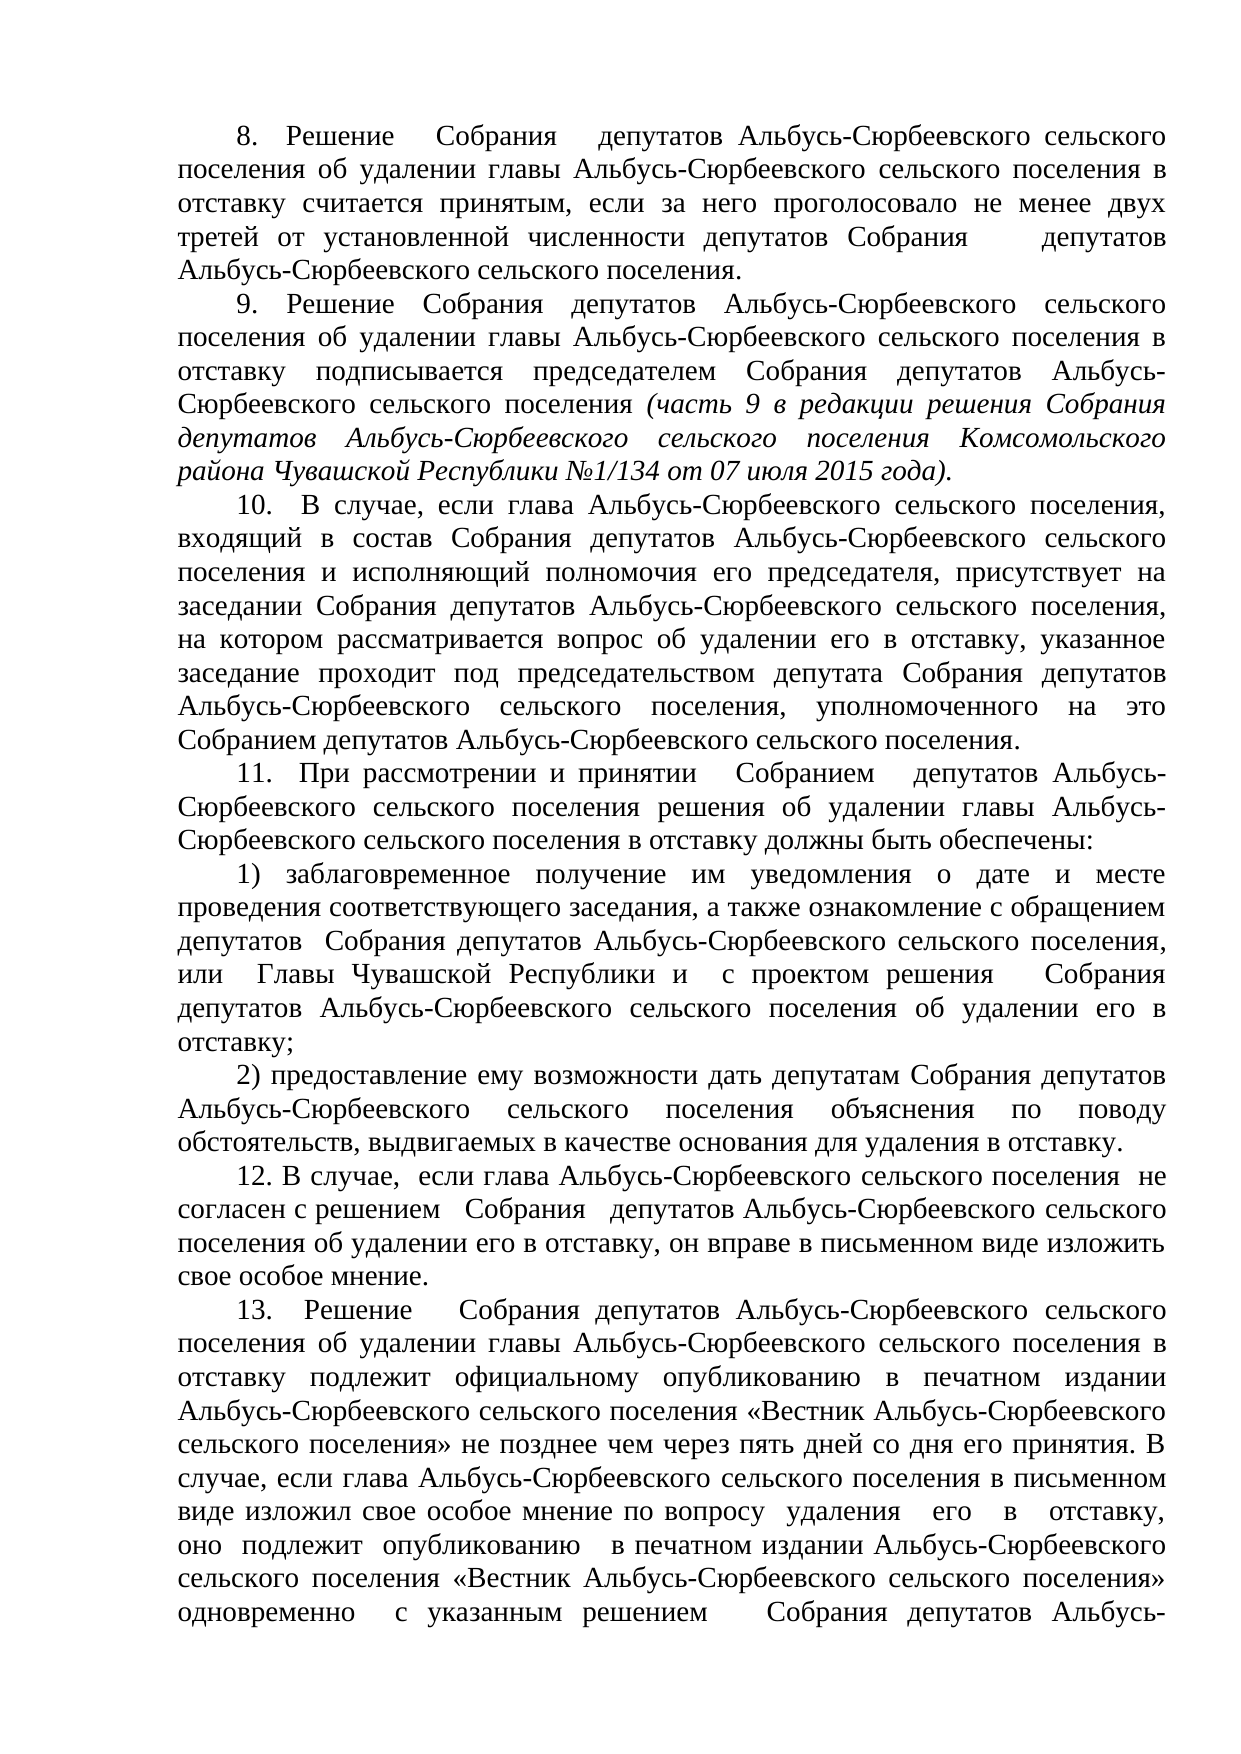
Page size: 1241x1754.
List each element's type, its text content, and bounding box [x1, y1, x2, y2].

text 2) предоставление ему возможности дать депутатам Собрания депутатов Альбусь-Сюрбеевского сельского поселения объяснения по поводу обстоятельств, выдвигаемых в качестве основания для удаления в отставку. [177, 1057, 1167, 1158]
text 8. Решение Собрания депутатов Альбусь-Сюрбеевского сельского поселения об удалении главы Альбусь-Сюрбеевского сельского поселения в отставку считается принятым, если за него проголосовало не менее двух третей от установленной численности депутатов Собрания депутатов Альбусь-Сюрбеевского сельского поселения. [177, 118, 1167, 286]
text 11. При рассмотрении и принятии Собранием депутатов Альбусь-Сюрбеевского сельского поселения решения об удалении главы Альбусь-Сюрбеевского сельского поселения в отставку должны быть обеспечены: [177, 755, 1167, 856]
text 9. Решение Собрания депутатов Альбусь-Сюрбеевского сельского поселения об удалении главы Альбусь-Сюрбеевского сельского поселения в отставку подписывается председателем Собрания депутатов Альбусь-Сюрбеевского сельского поселения (часть 9 в редакции решения Собрания депутатов Альбусь-Сюрбеевского сельского поселения Комсомольского района Чувашской Республики №1/134 от 07 июля 2015 года). [177, 286, 1167, 487]
text 1) заблаговременное получение им уведомления о дате и месте проведения соответствующего заседания, а также ознакомление с обращением депутатов Собрания депутатов Альбусь-Сюрбеевского сельского поселения, или Главы Чувашской Республики и с проектом решения Собрания депутатов Альбусь-Сюрбеевского сельского поселения об удалении его в отставку; [177, 856, 1167, 1057]
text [177, 1292, 1167, 1627]
text 12. В случае, если глава Альбусь-Сюрбеевского сельского поселения не согласен с решением Собрания депутатов Альбусь-Сюрбеевского сельского поселения об удалении его в отставку, он вправе в письменном виде изложить свое особое мнение. [177, 1158, 1167, 1292]
text 10. В случае, если глава Альбусь-Сюрбеевского сельского поселения, входящий в состав Собрания депутатов Альбусь-Сюрбеевского сельского поселения и исполняющий полномочия его председателя, присутствует на заседании Собрания депутатов Альбусь-Сюрбеевского сельского поселения, на котором рассматривается вопрос об удалении его в отставку, указанное заседание проходит под председательством депутата Собрания депутатов Альбусь-Сюрбеевского сельского поселения, уполномоченного на это Собранием депутатов Альбусь-Сюрбеевского сельского поселения. [177, 487, 1167, 755]
